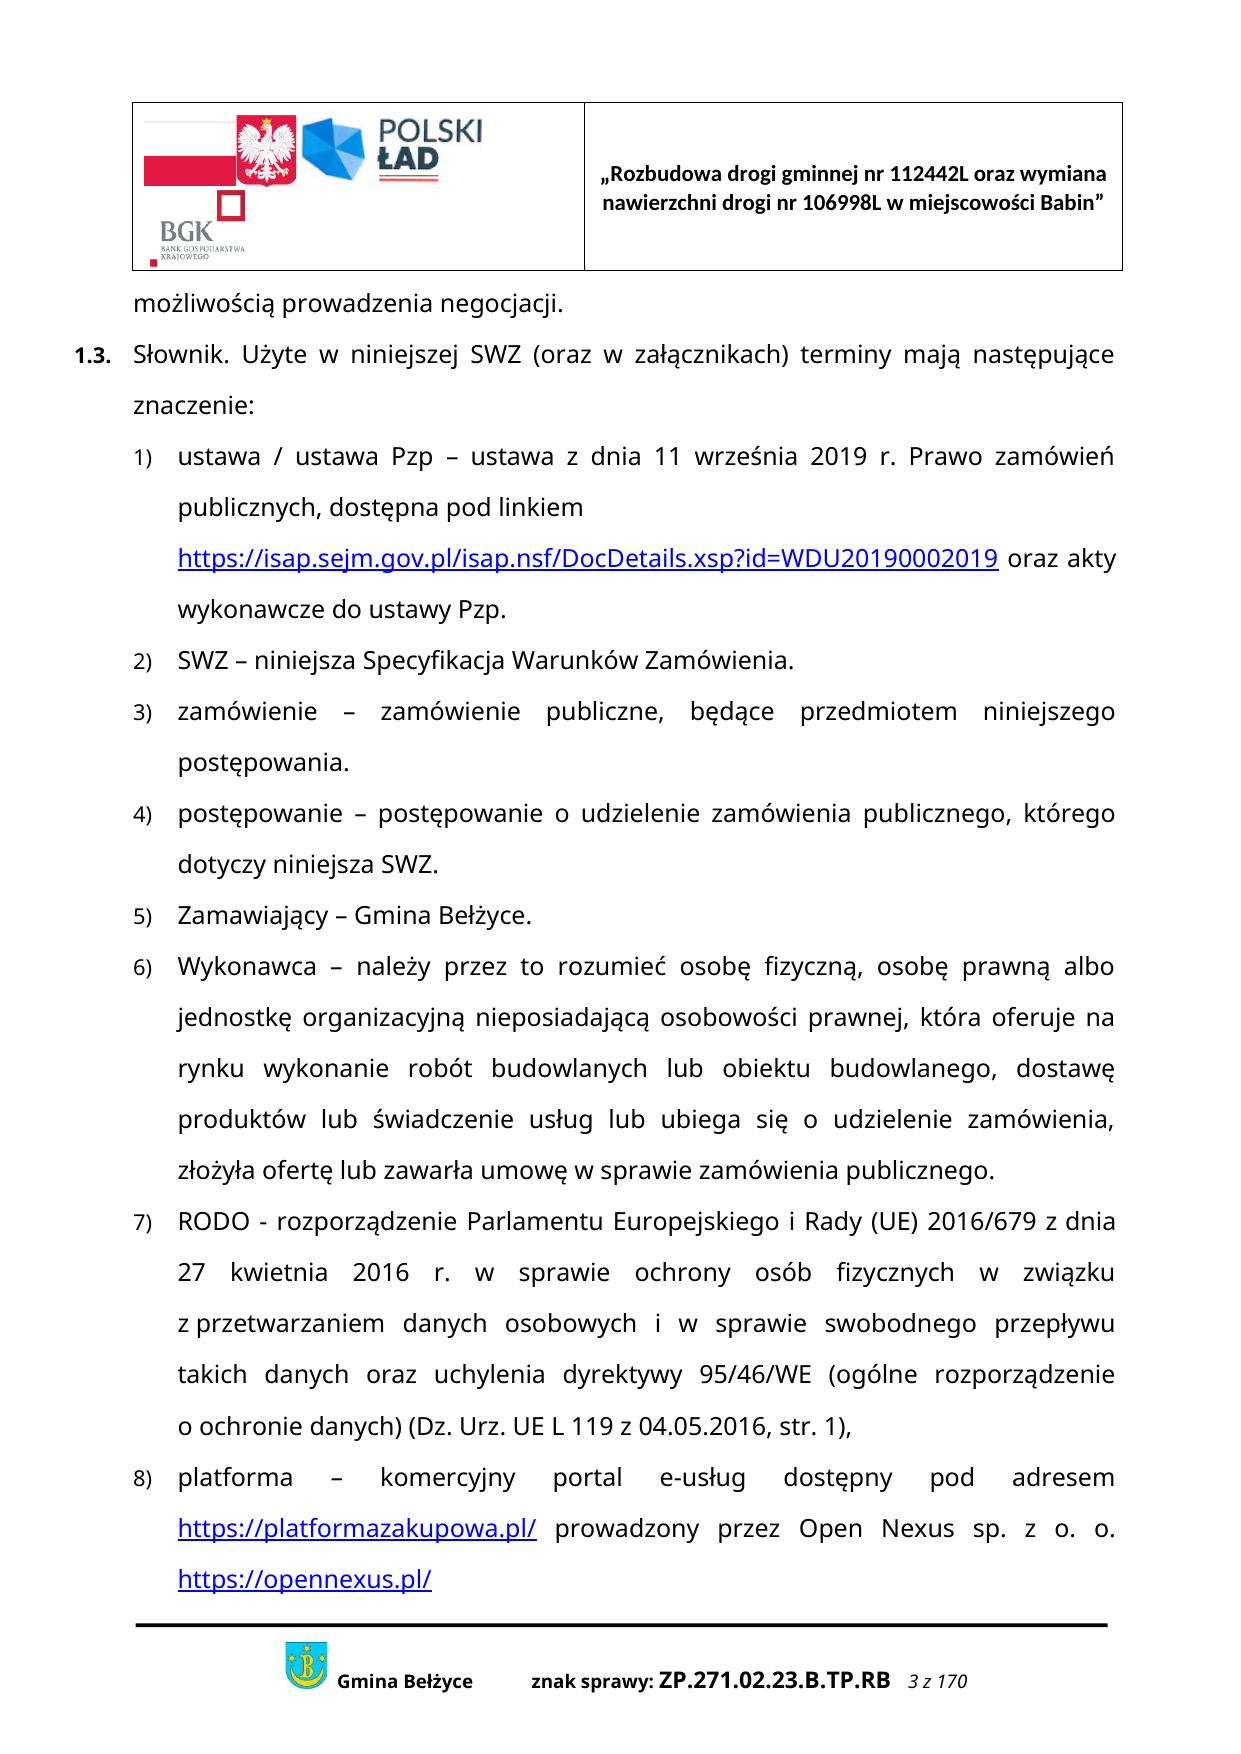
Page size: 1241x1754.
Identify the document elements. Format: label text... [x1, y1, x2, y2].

picture [318, 1654, 328, 1663]
list platforma – komercyjny portal e-usług dostępny pod adresem https://platformazakupowa.pl/ prowadzony przez Open Nexus sp. z o. o. https://opennexus.pl/ [133, 1459, 1116, 1595]
list Słownik. Użyte w niniejszej SWZ (oraz w załącznikach) terminy mają następujące znaczenie: [74, 336, 1116, 421]
list postępowanie – postępowanie o udzielenie zamówienia publicznego, którego dotyczy niniejsza SWZ. [133, 796, 1116, 881]
list https://isap.sejm.gov.pl/isap.nsf/DocDetails.xsp?id=WDU20190002019 oraz akty wykonawcze do ustawy Pzp. [177, 540, 1116, 626]
list Wykonawca – należy przez to rozumieć osobę fizyczną, osobę prawną albo jednostkę organizacyjną nieposiadającą osobowości prawnej, która oferuje na rynku wykonanie robót budowlanych lub obiektu budowlanego, dostawę produktów lub świadczenie usług lub ubiega się o udzielenie zamówienia, złożyła ofertę lub zawarła umowę w sprawie zamówienia publicznego. [133, 949, 1116, 1187]
list ustawa / ustawa Pzp – ustawa z dnia 11 września 2019 r. Prawo zamówień publicznych, dostępna pod linkiem [133, 438, 1116, 523]
list zamówienie – zamówienie publiczne, będące przedmiotem niniejszego postępowania. [133, 693, 1116, 779]
list RODO - rozporządzenie Parlamentu Europejskiego i Rady (UE) 2016/679 z dnia 27 kwietnia 2016 r. w sprawie ochrony osób fizycznych w związku z przetwarzaniem danych osobowych i w sprawie swobodnego przepływu takich danych oraz uchylenia dyrektywy 95/46/WE (ogólne rozporządzenie o ochronie danych) (Dz. Urz. UE L 119 z 04.05.2016, str. 1), [133, 1204, 1116, 1442]
list Zamawiający – Gmina Bełżyce. [133, 898, 1116, 932]
list SWZ – niniejsza Specyfikacja Warunków Zamówienia. [133, 642, 1116, 677]
picture [285, 1644, 328, 1689]
picture [144, 108, 484, 270]
